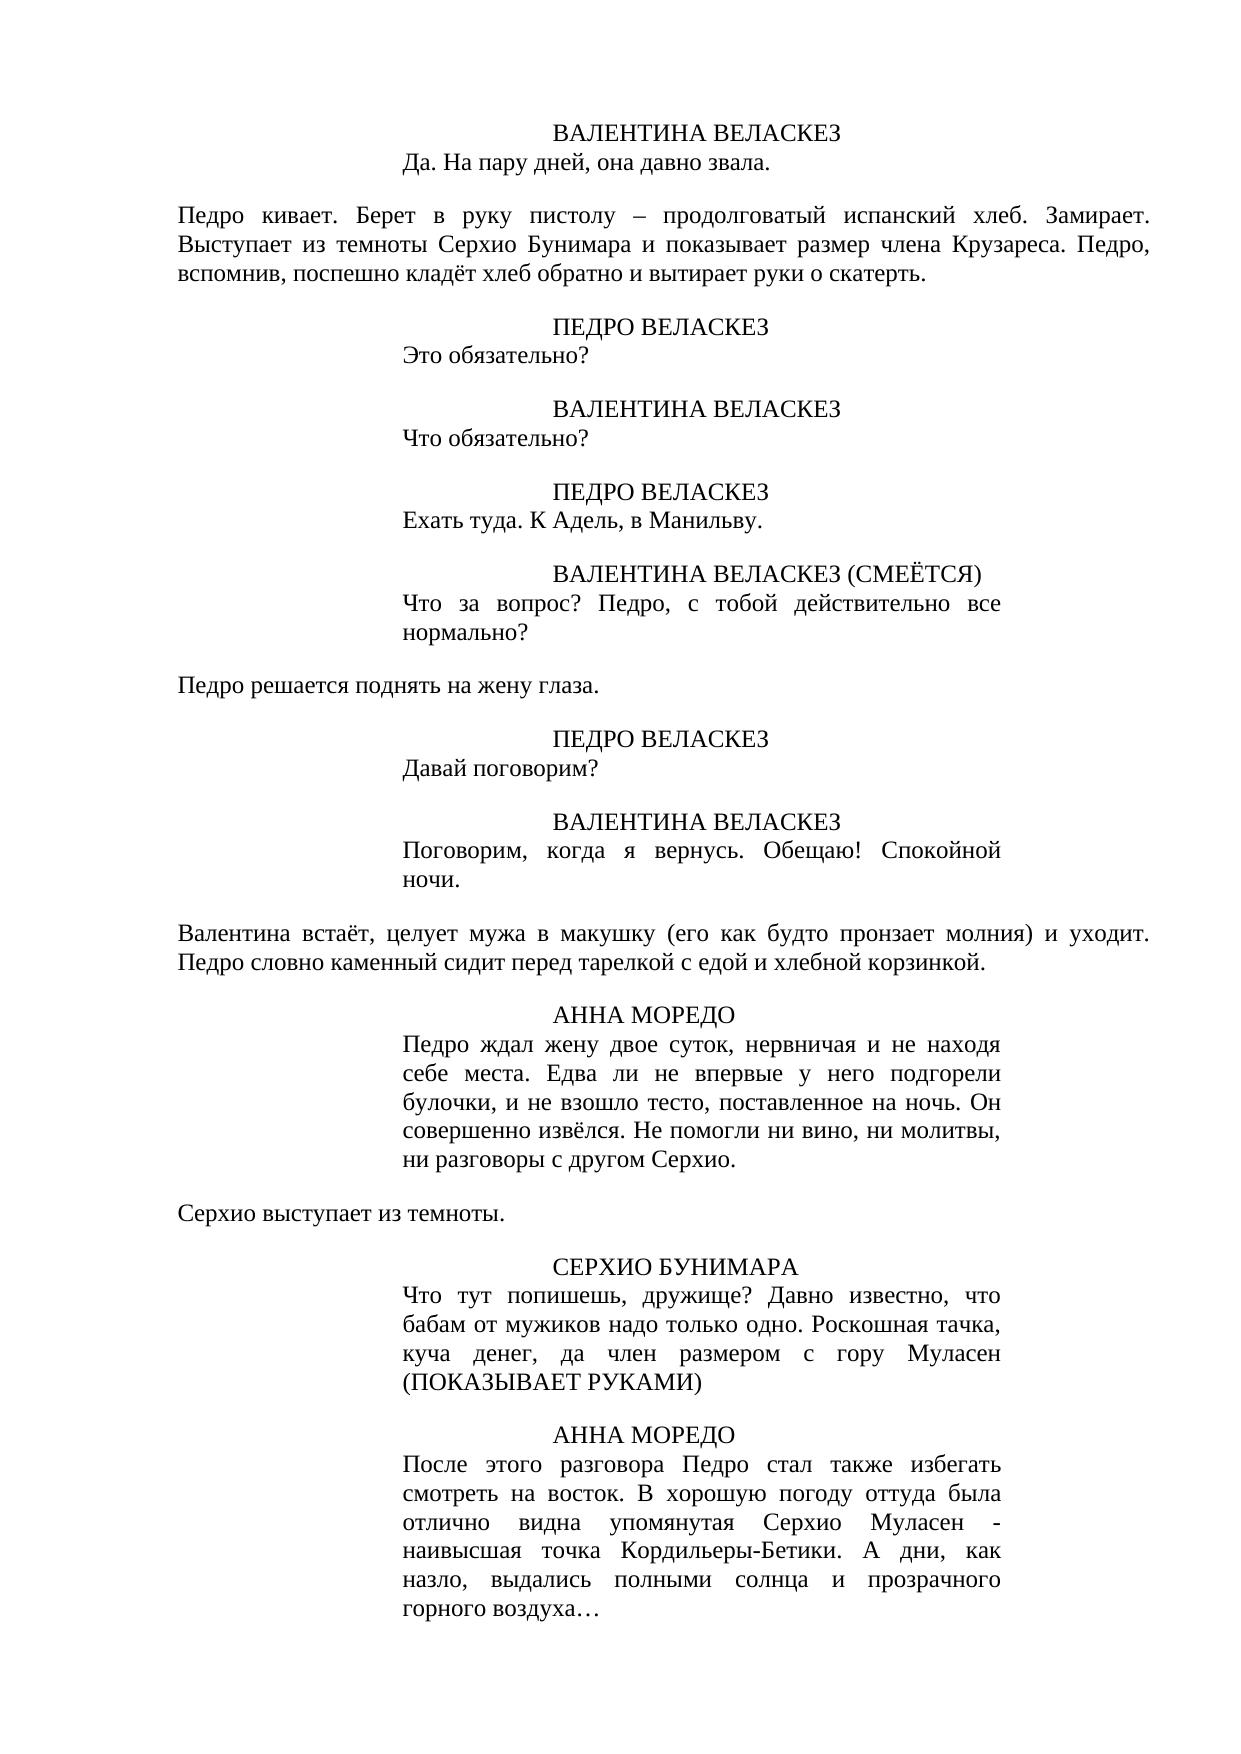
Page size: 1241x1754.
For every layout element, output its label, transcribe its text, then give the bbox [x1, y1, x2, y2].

text педро ВЕласкез [552, 724, 1152, 753]
text валентина ВЕласкез (смеётся) [552, 559, 1152, 588]
text валентина ВЕласкез [552, 118, 1152, 147]
text Что тут попишешь, дружище? Давно известно, что бабам от мужиков надо только одно. Роскошная тачка, куча денег, да член размером с гору Муласен (ПОКАЗЫВАЕТ РУКАМИ) [402, 1281, 1002, 1396]
text Ехать туда. К Адель, в Манильву. [402, 506, 1002, 534]
text Давай поговорим? [402, 753, 1002, 782]
text Валентина встаёт, целует мужа в макушку (его как будто пронзает молния) и уходит. Педро словно каменный сидит перед тарелкой с едой и хлебной корзинкой. [177, 918, 1152, 976]
text Серхио выступает из темноты. [177, 1198, 1152, 1227]
text Педро решается поднять на жену глаза. [177, 671, 1152, 699]
text Педро кивает. Берет в руку пистолу – продолговатый испанский хлеб. Замирает. Выступает из темноты Серхио Бунимара и показывает размер члена Крузареса. Педро, вспомнив, поспешно кладёт хлеб обратно и вытирает руки о скатерть. [177, 201, 1152, 287]
text После этого разговора Педро стал также избегать смотреть на восток. В хорошую погоду оттуда была отлично видна упомянутая Серхио Муласен - наивысшая точка Кордильеры-Бетики. А дни, как назло, выдались полными солнца и прозрачного горного воздуха… [402, 1449, 1002, 1622]
text Это обязательно? [402, 341, 1002, 369]
text Что обязательно? [402, 423, 1002, 452]
text валентина ВЕласкез [552, 394, 1152, 423]
text АННА моредо [552, 1001, 1152, 1029]
text Поговорим, когда я вернусь. Обещаю! Спокойной ночи. [402, 836, 1002, 893]
text серхио Бунимара [552, 1252, 1152, 1281]
text педро ВЕласкез [552, 312, 1152, 341]
text валентина ВЕласкез [552, 807, 1152, 836]
text педро ВЕласкез [552, 477, 1152, 506]
text анна моредо [552, 1421, 1152, 1449]
text Педро ждал жену двое суток, нервничая и не находя себе места. Едва ли не впервые у него подгорели булочки, и не взошло тесто, поставленное на ночь. Он совершенно извёлся. Не помогли ни вино, ни молитвы, ни разговоры с другом Серхио. [402, 1029, 1002, 1173]
text Что за вопрос? Педро, с тобой действительно все нормально? [402, 588, 1002, 646]
text Да. На пару дней, она давно звала. [402, 147, 1002, 176]
